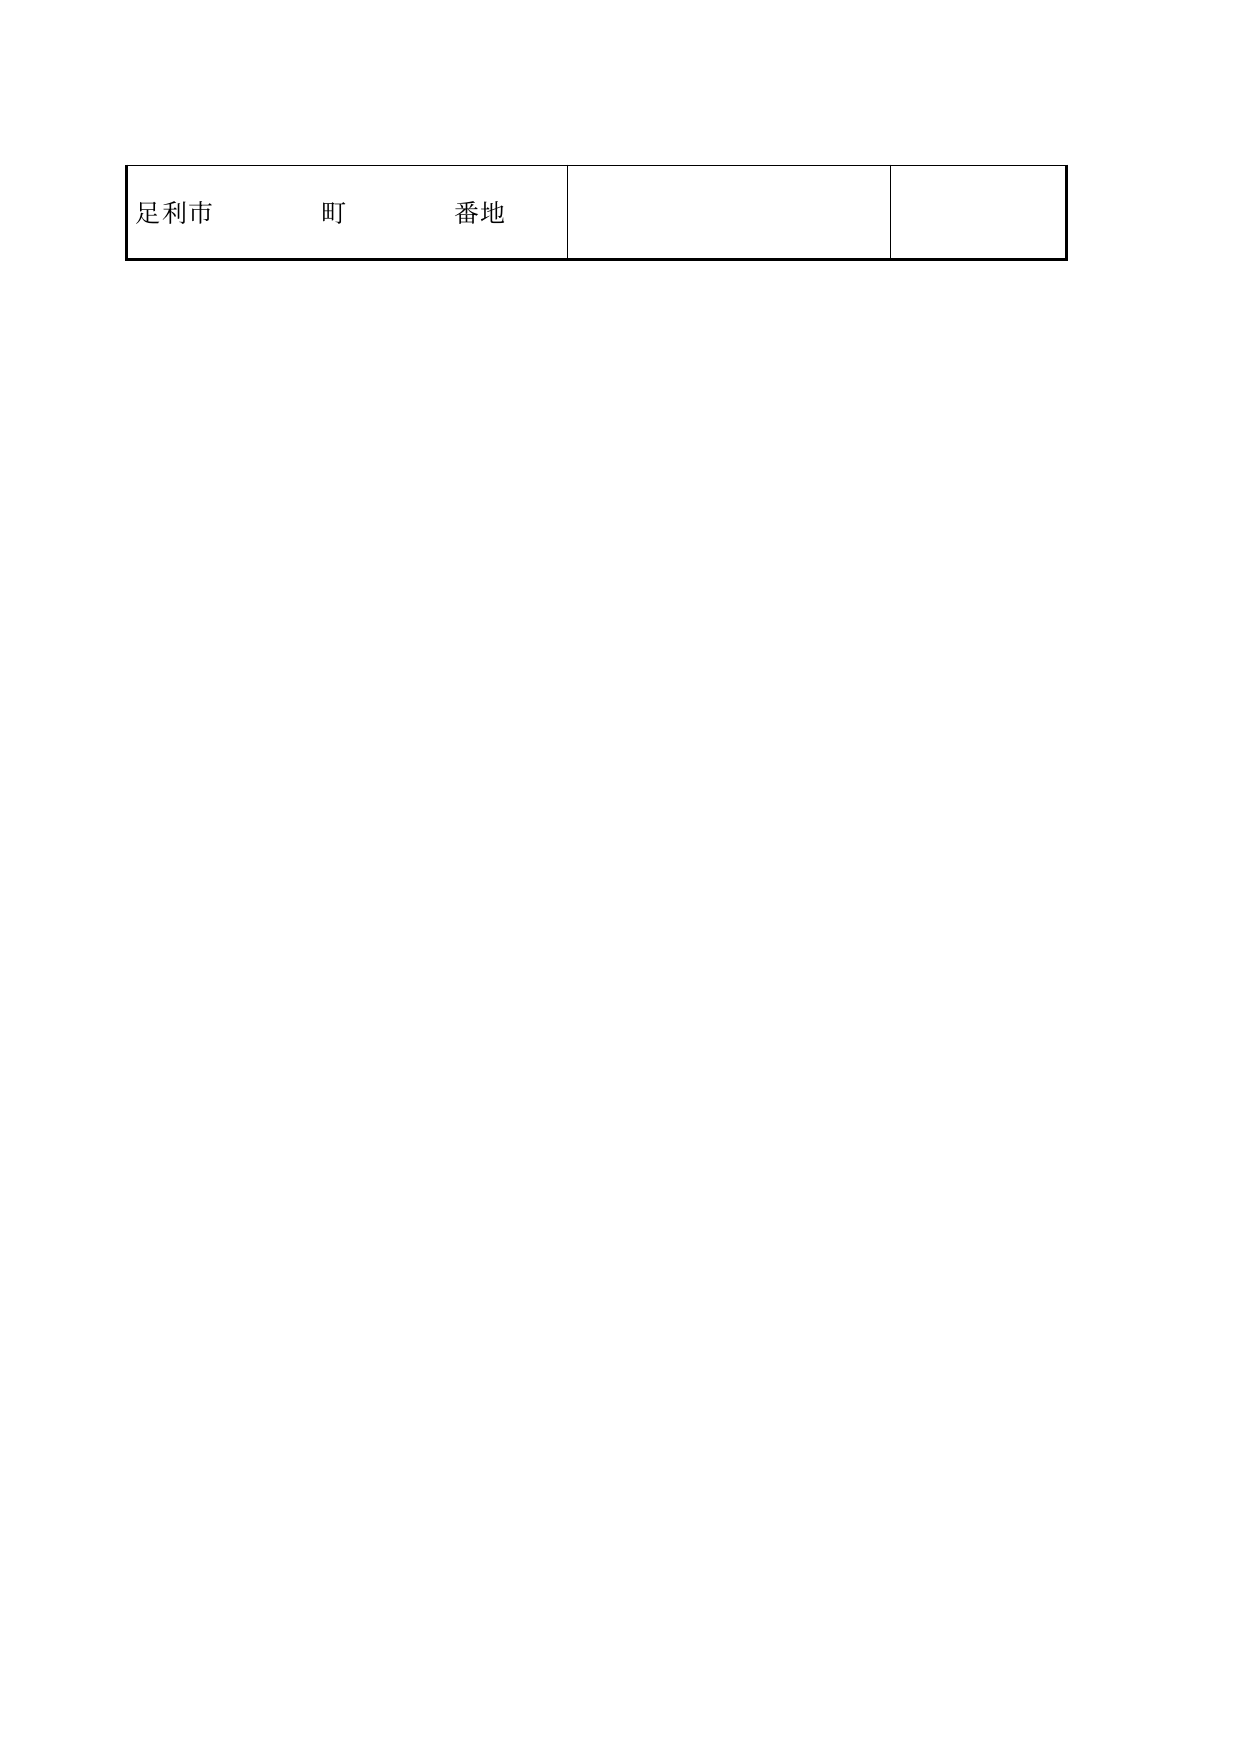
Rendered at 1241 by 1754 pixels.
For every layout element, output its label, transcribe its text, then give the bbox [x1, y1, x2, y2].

table_cell [891, 166, 1065, 258]
table_cell [568, 166, 890, 258]
table_cell 足利市 町 番地 [128, 166, 567, 258]
